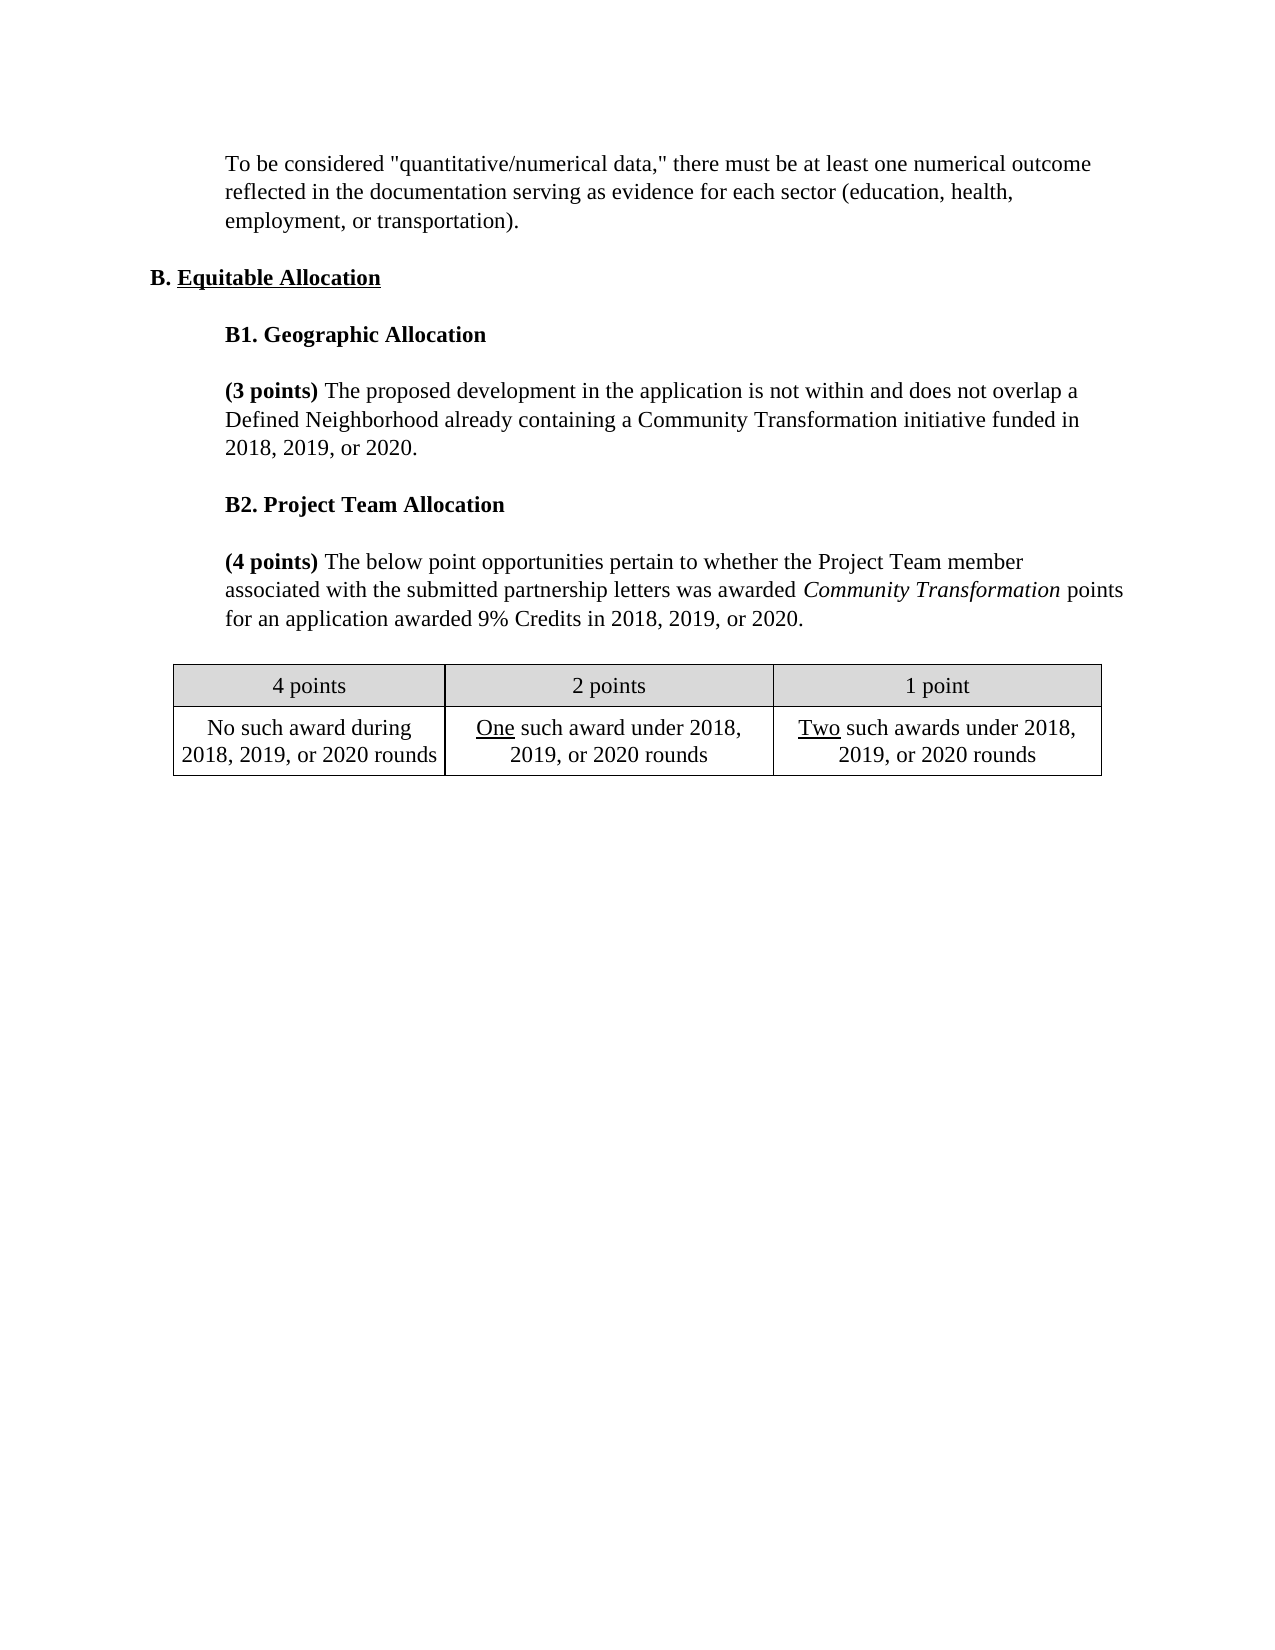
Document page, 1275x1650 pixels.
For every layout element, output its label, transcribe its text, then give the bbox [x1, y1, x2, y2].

table_header 1 point [774, 665, 1101, 706]
text (3 points) The proposed development in the application is not within and does not overlap a Defined Neighborhood already containing a Community Transformation initiative funded in 2018, 2019, or 2020. B2. Project Team Allocation [225, 377, 1125, 518]
text (4 points) The below point opportunities pertain to whether the Project Team member associated with the submitted partnership letters was awarded Community Transformation points for an application awarded 9% Credits in 2018, 2019, or 2020. [225, 548, 1125, 631]
table_header 4 points [174, 665, 444, 706]
text To be considered "quantitative/numerical data," there must be at least one numerical outcome reflected in the documentation serving as evidence for each sector (education, health, employment, or transportation). [225, 150, 1125, 233]
text B1. Geographic Allocation [225, 321, 1125, 347]
table_cell One such award under 2018, 2019, or 2020 rounds [446, 707, 773, 775]
text B. Equitable Allocation [150, 264, 1125, 290]
table_header 2 points [446, 665, 773, 706]
table_cell No such award during 2018, 2019, or 2020 rounds [174, 707, 444, 775]
table_cell Two such awards under 2018, 2019, or 2020 rounds [774, 707, 1101, 775]
